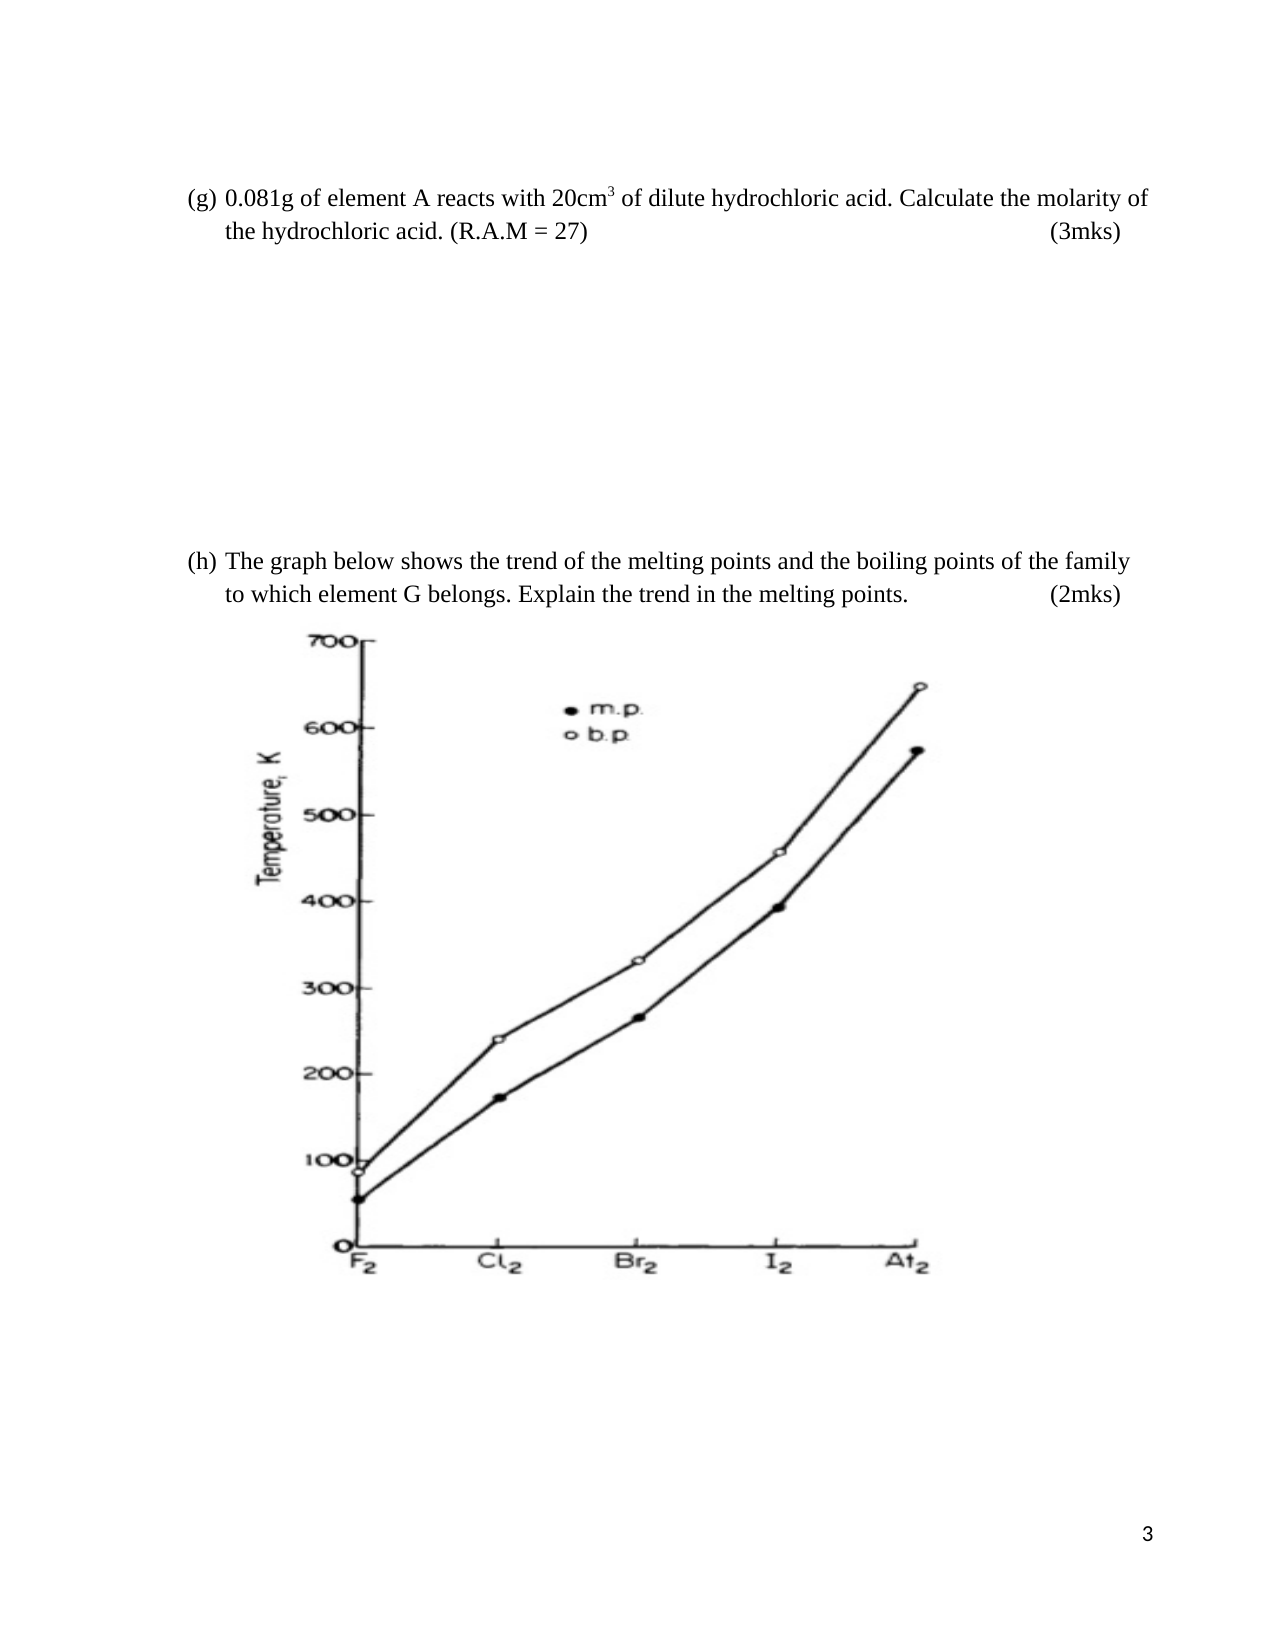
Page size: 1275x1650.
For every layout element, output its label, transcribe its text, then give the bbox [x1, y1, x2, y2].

picture [225, 612, 996, 1280]
list 0.081g of element A reacts with 20cm3 of dilute hydrochloric acid. Calculate the molarity of the hydrochloric acid. (R.A.M = 27) (3mks) [187, 183, 1153, 245]
list The graph below shows the trend of the melting points and the boiling points of the family to which element G belongs. Explain the trend in the melting points. (2mks) [187, 546, 1153, 608]
